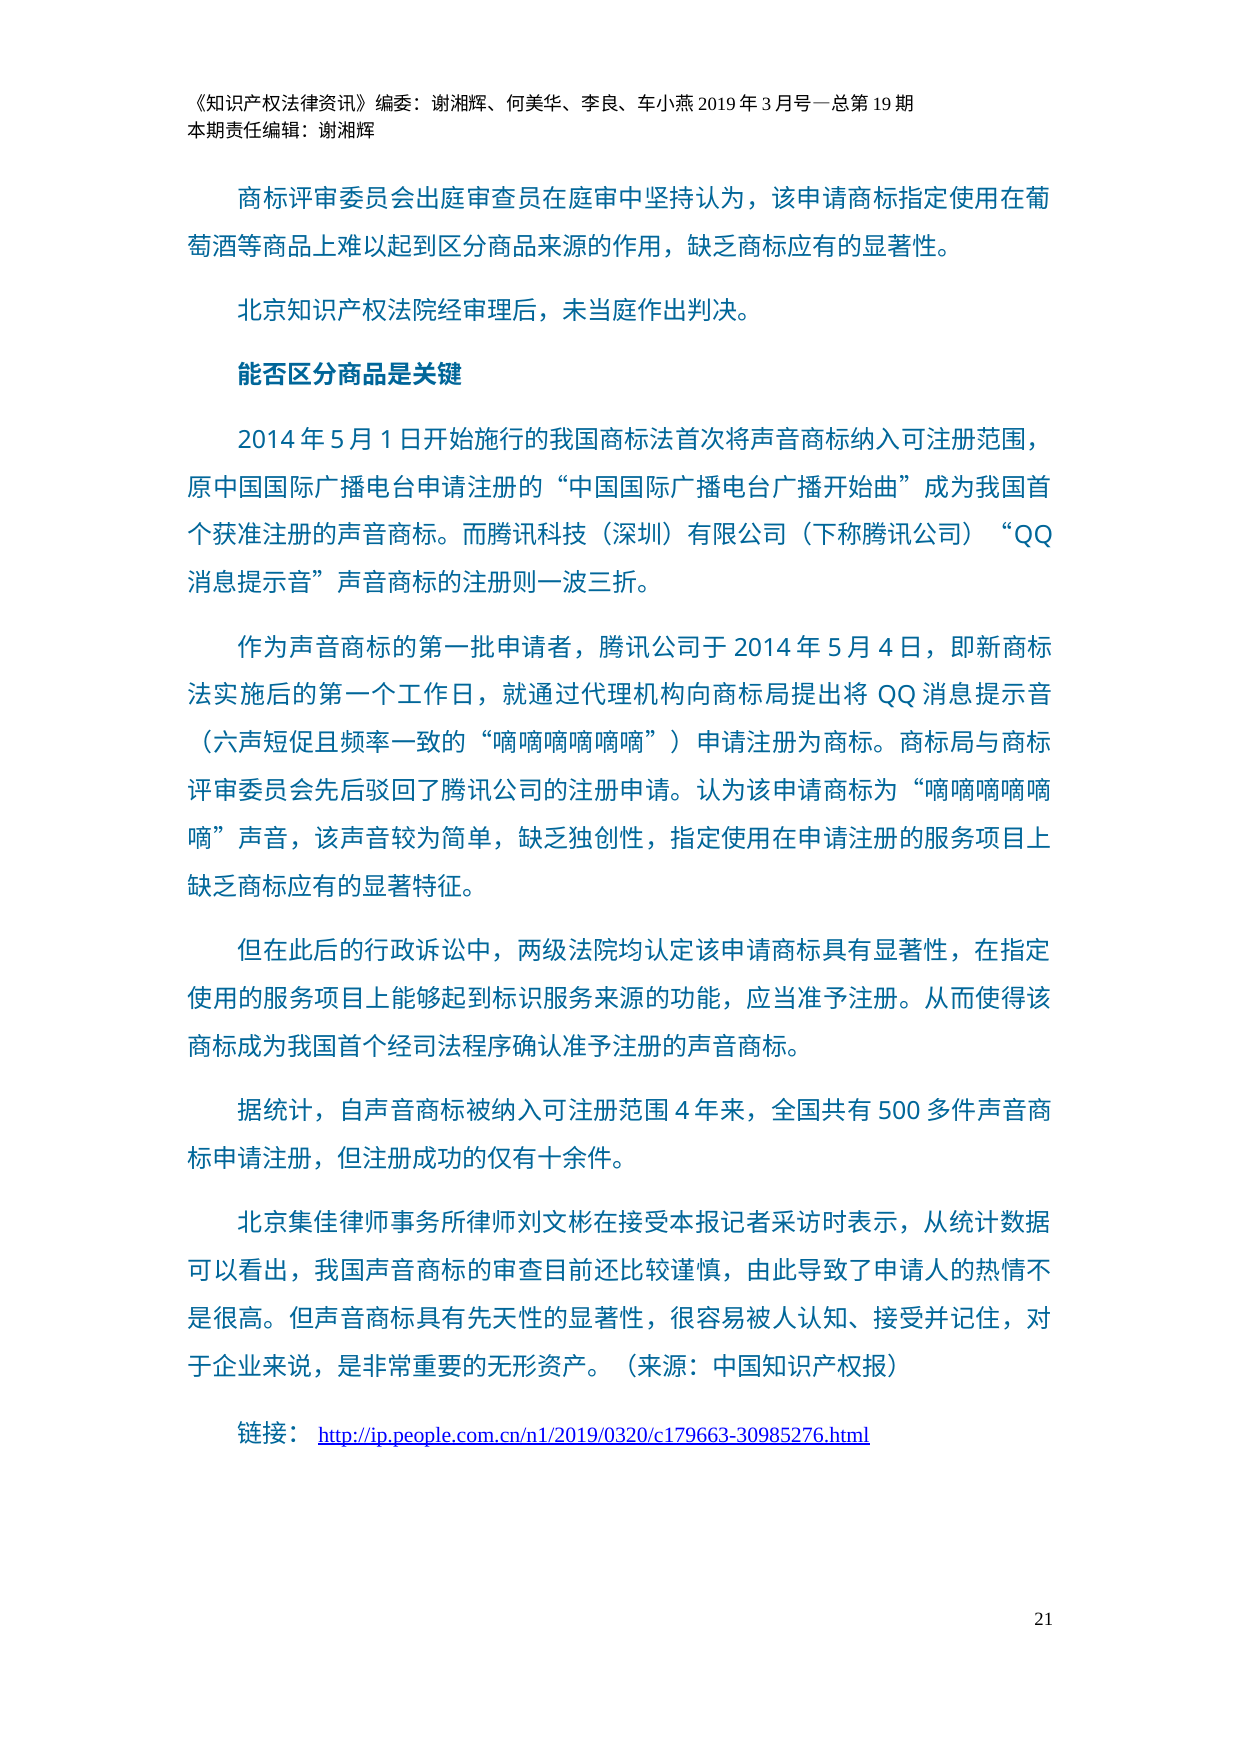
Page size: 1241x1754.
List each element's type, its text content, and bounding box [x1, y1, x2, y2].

text 据统计，自声音商标被纳入可注册范围4年来，全国共有500多件声音商标申请注册，但注册成功的仅有十余件。 [187, 1081, 1053, 1177]
text 作为声音商标的第一批申请者，腾讯公司于2014年5月4日，即新商标法实施后的第一个工作日，就通过代理机构向商标局提出将QQ消息提示音（六声短促且频率一致的“嘀嘀嘀嘀嘀嘀”）申请注册为商标。商标局与商标评审委员会先后驳回了腾讯公司的注册申请。认为该申请商标为“嘀嘀嘀嘀嘀嘀”声音，该声音较为简单，缺乏独创性，指定使用在申请注册的服务项目上缺乏商标应有的显著特征。 [187, 618, 1053, 905]
text 链接： http://ip.people.com.cn/n1/2019/0320/c179663-30985276.html [187, 1401, 1053, 1449]
picture [807, 485, 814, 491]
text 但在此后的行政诉讼中，两级法院均认定该申请商标具有显著性，在指定使用的服务项目上能够起到标识服务来源的功能，应当准予注册。从而使得该商标成为我国首个经司法程序确认准予注册的声音商标。 [187, 921, 1053, 1065]
text 2014年5月1日开始施行的我国商标法首次将声音商标纳入可注册范围，原中国国际广播电台申请注册的“中国国际广播电台广播开始曲”成为我国首个获准注册的声音商标。而腾讯科技（深圳）有限公司（下称腾讯公司）“QQ消息提示音”声音商标的注册则一波三折。 [187, 410, 1053, 601]
text 北京集佳律师事务所律师刘文彬在接受本报记者采访时表示，从统计数据可以看出，我国声音商标的审查目前还比较谨慎，由此导致了申请人的热情不是很高。但声音商标具有先天性的显著性，很容易被人认知、接受并记住，对于企业来说，是非常重要的无形资产。（来源：中国知识产权报） [187, 1193, 1053, 1385]
text 商标评审委员会出庭审查员在庭审中坚持认为，该申请商标指定使用在葡萄酒等商品上难以起到区分商品来源的作用，缺乏商标应有的显著性。 [187, 169, 1053, 265]
text 北京知识产权法院经审理后，未当庭作出判决。 [187, 281, 1053, 329]
text 能否区分商品是关键 [187, 346, 1053, 393]
picture [706, 485, 713, 491]
picture [350, 485, 357, 491]
